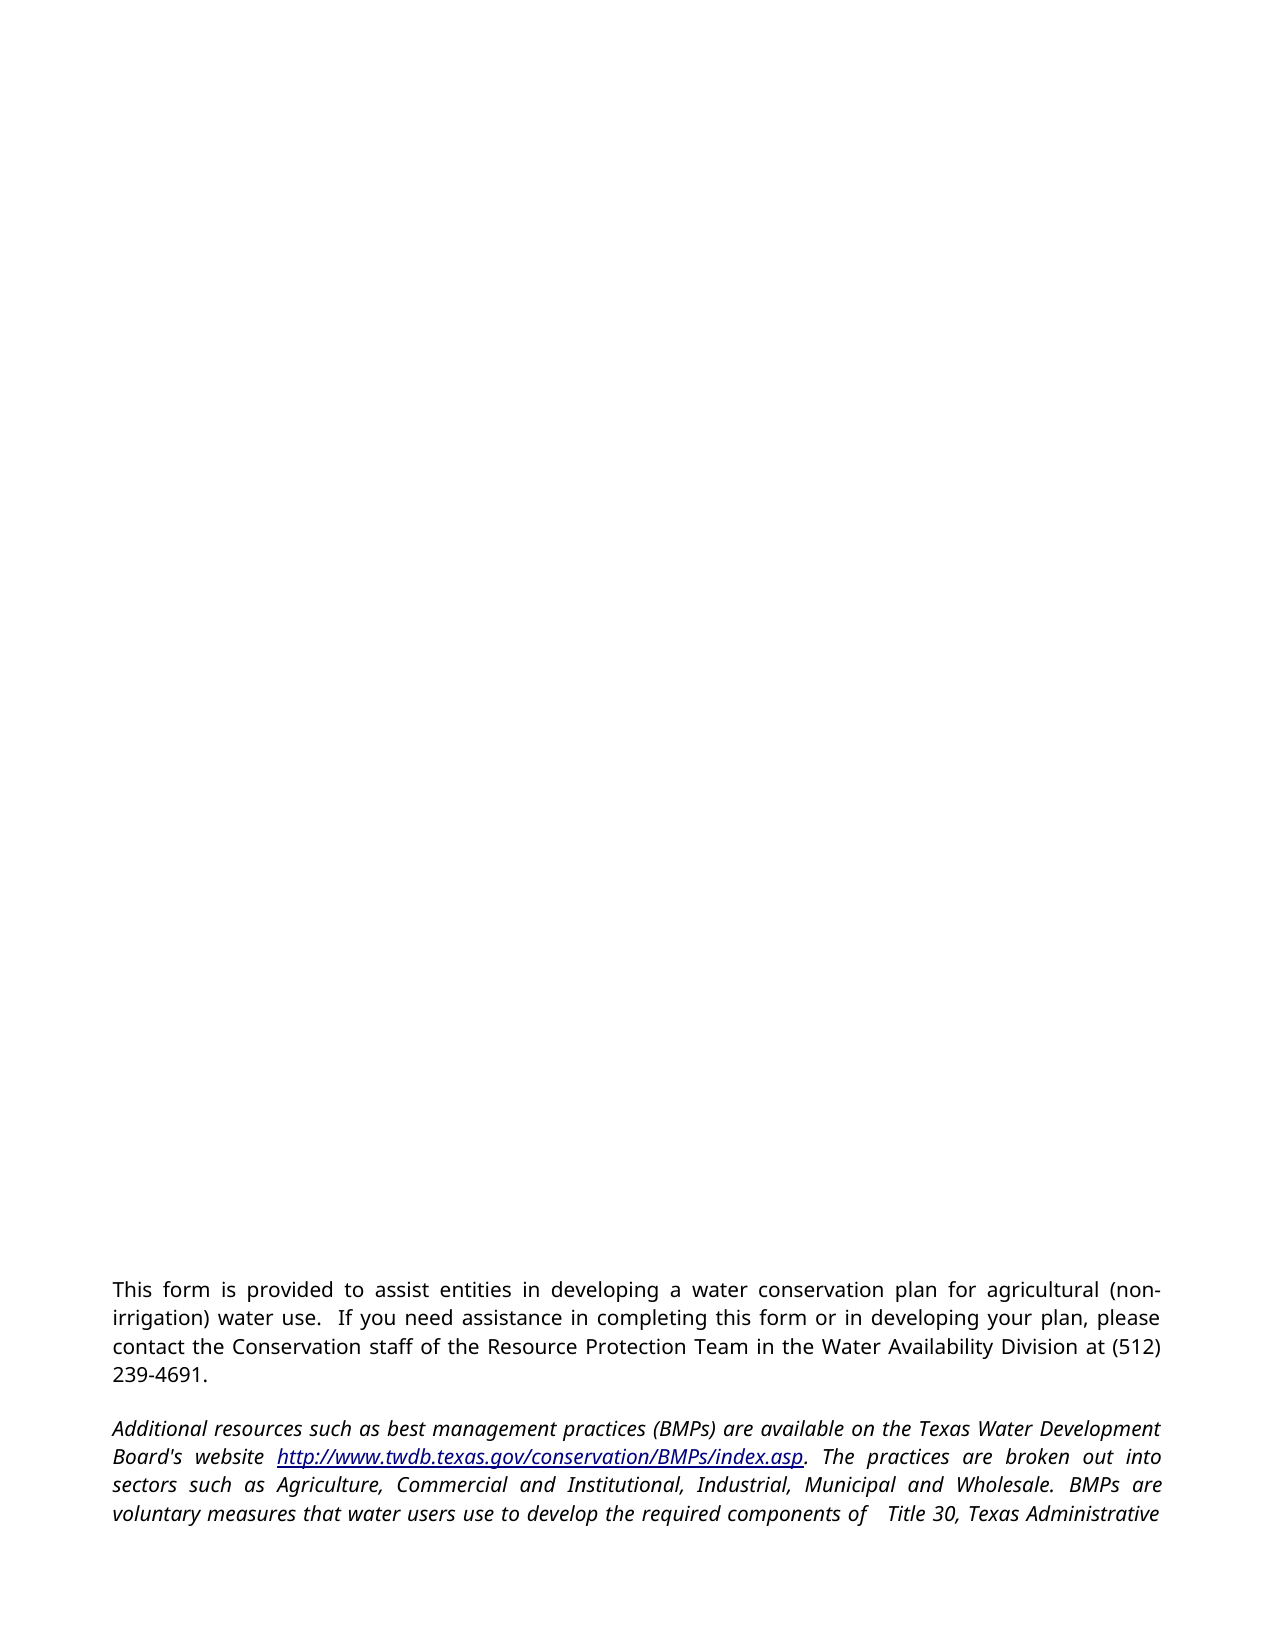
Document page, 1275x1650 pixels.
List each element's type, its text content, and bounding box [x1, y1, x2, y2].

text Additional resources such as best management practices (BMPs) are available on the Texas Water Development Board's website http://www.twdb.texas.gov/conservation/BMPs/index.asp. The practices are broken out into sectors such as Agriculture, Commercial and Institutional, Industrial, Municipal and Wholesale. BMPs are voluntary measures that water users use to develop the required components of Title 30, Texas Administrative Code, Chapter 288. BMPs can also be implemented in addition to the rule requirements to achieve water conservation goals. [112, 1414, 1162, 1527]
text This form is provided to assist entities in developing a water conservation plan for agricultural (non-irrigation) water use. If you need assistance in completing this form or in developing your plan, please contact the Conservation staff of the Resource Protection Team in the Water Availability Division at (512) 239-4691. [112, 1275, 1162, 1389]
